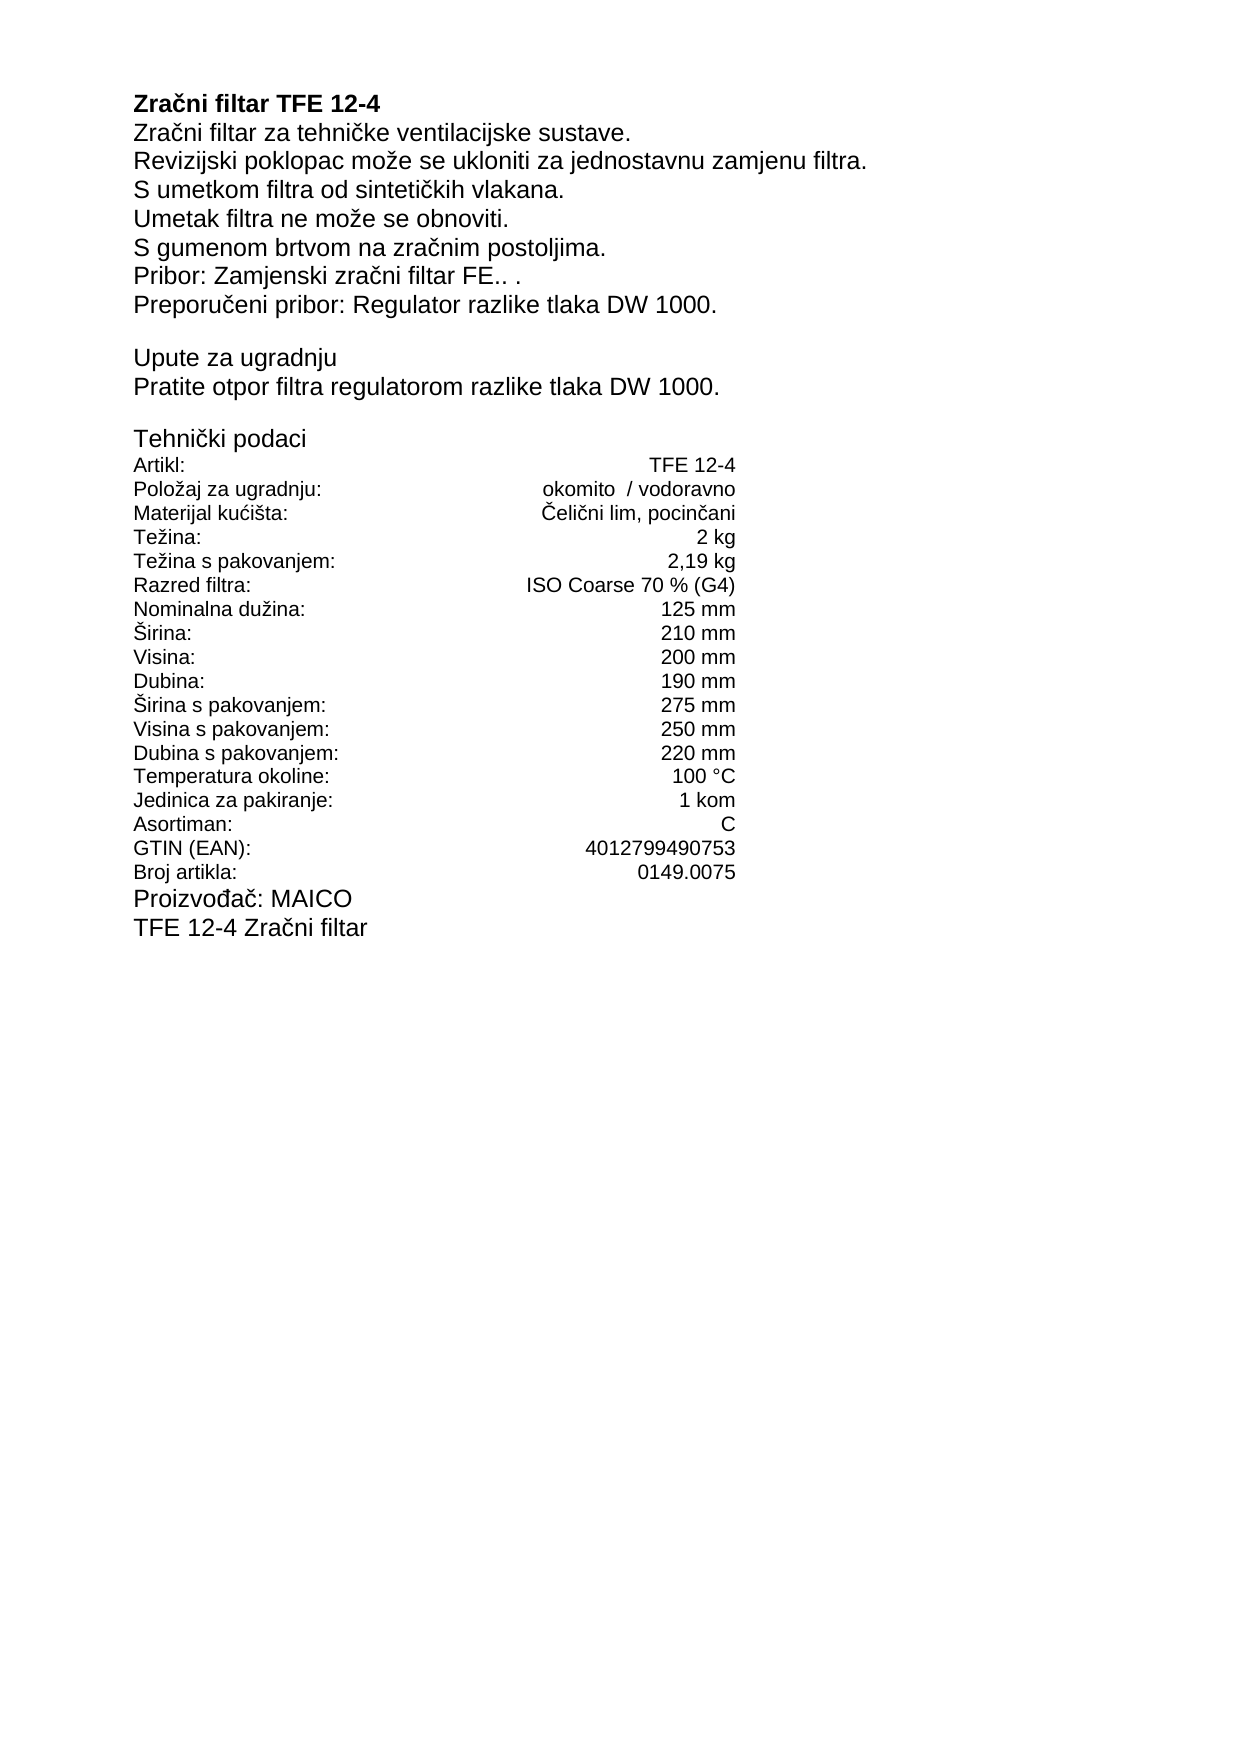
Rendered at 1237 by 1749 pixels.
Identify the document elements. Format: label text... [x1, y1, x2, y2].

text Preporučeni pribor: Regulator razlike tlaka DW 1000. [133, 290, 1148, 319]
table_cell 220 mm [434, 740, 747, 764]
table_cell 0149.0075 [434, 860, 747, 884]
text TFE 12-4 Zračni filtar [133, 913, 1148, 942]
text S umetkom filtra od sintetičkih vlakana. [133, 175, 1148, 204]
table_cell Visina s pakovanjem: [122, 716, 434, 740]
table_cell C [434, 812, 747, 836]
text Pratite otpor filtra regulatorom razlike tlaka DW 1000. [133, 371, 1148, 400]
table_cell 4012799490753 [434, 836, 747, 860]
table_cell Razred filtra: [122, 573, 434, 597]
table_cell Težina: [122, 525, 434, 549]
table_cell Temperatura okoline: [122, 764, 434, 788]
table_cell Asortiman: [122, 812, 434, 836]
text Proizvođač: MAICO [133, 884, 1148, 913]
table_cell Položaj za ugradnju: [122, 477, 434, 501]
table_cell Dubina: [122, 669, 434, 692]
table_cell okomito / vodoravno [434, 477, 747, 501]
table_cell 250 mm [434, 716, 747, 740]
table_cell Jedinica za pakiranje: [122, 788, 434, 812]
text Umetak filtra ne može se obnoviti. [133, 204, 1148, 232]
table_cell GTIN (EAN): [122, 836, 434, 860]
text Upute za ugradnju [133, 343, 1148, 371]
table_header TFE 12-4 [434, 453, 747, 477]
table_cell Čelični lim, pocinčani [434, 501, 747, 525]
text Pribor: Zamjenski zračni filtar FE.. . [133, 261, 1148, 290]
table_cell Nominalna dužina: [122, 597, 434, 621]
text Zračni filtar za tehničke ventilacijske sustave. [133, 117, 1148, 146]
table_cell 2,19 kg [434, 549, 747, 573]
table_cell Širina s pakovanjem: [122, 693, 434, 716]
table_cell 275 mm [434, 693, 747, 716]
table_header Artikl: [122, 453, 434, 477]
text S gumenom brtvom na zračnim postoljima. [133, 232, 1148, 261]
text Revizijski poklopac može se ukloniti za jednostavnu zamjenu filtra. [133, 146, 1148, 175]
table_cell 2 kg [434, 525, 747, 549]
table_cell Visina: [122, 645, 434, 668]
table_cell Težina s pakovanjem: [122, 549, 434, 573]
table_cell 200 mm [434, 645, 747, 668]
table_cell 100 °C [434, 764, 747, 788]
table_cell ISO Coarse 70 % (G4) [434, 573, 747, 597]
table_cell Broj artikla: [122, 860, 434, 884]
table_cell Širina: [122, 621, 434, 644]
table_cell Dubina s pakovanjem: [122, 740, 434, 764]
table_cell Materijal kućišta: [122, 501, 434, 525]
table_cell 190 mm [434, 669, 747, 692]
table_cell 210 mm [434, 621, 747, 644]
text Tehnički podaci [133, 424, 1148, 453]
text Zračni filtar TFE 12-4 [133, 89, 1148, 117]
table_cell 1 kom [434, 788, 747, 812]
table_cell 125 mm [434, 597, 747, 621]
